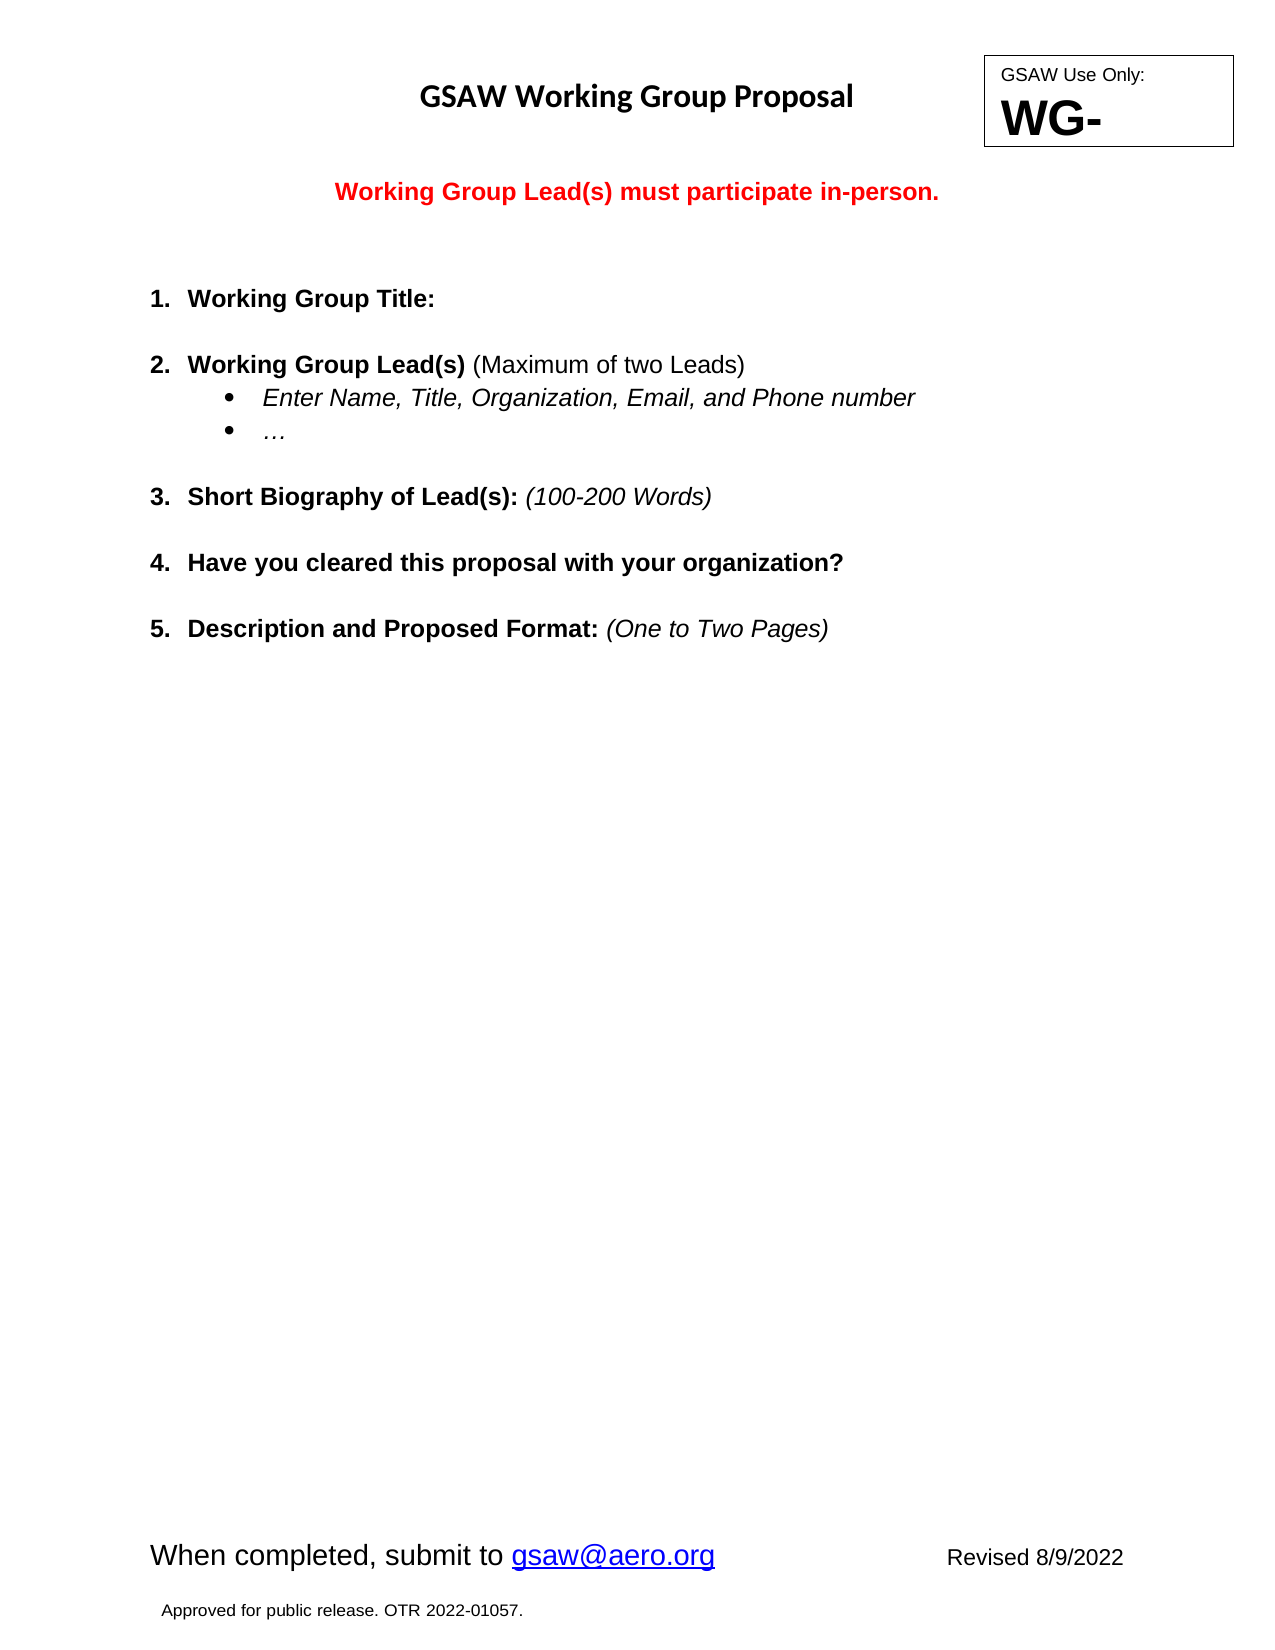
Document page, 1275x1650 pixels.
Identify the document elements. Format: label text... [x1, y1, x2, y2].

text Working Group Lead(s) must participate in-person. [334, 177, 1246, 205]
list Working Group Title: [150, 284, 1246, 313]
list Short Biography of Lead(s): (100-200 Words) [150, 482, 1246, 511]
list Have you cleared this proposal with your organization? [150, 548, 1246, 577]
list Description and Proposed Format: (One to Two Pages) [150, 614, 1246, 643]
text GSAW Working Group Proposal [419, 75, 984, 116]
list Working Group Lead(s) (Maximum of two Leads) [150, 350, 1246, 378]
list Enter Name, Title, Organization, Email, and Phone number [225, 383, 1246, 412]
list … [225, 416, 1246, 445]
text GSAW Working Group Proposal [985, 75, 1233, 116]
text When completed, submit to gsaw@aero.org Revised 8/9/2022 [150, 1538, 1246, 1572]
